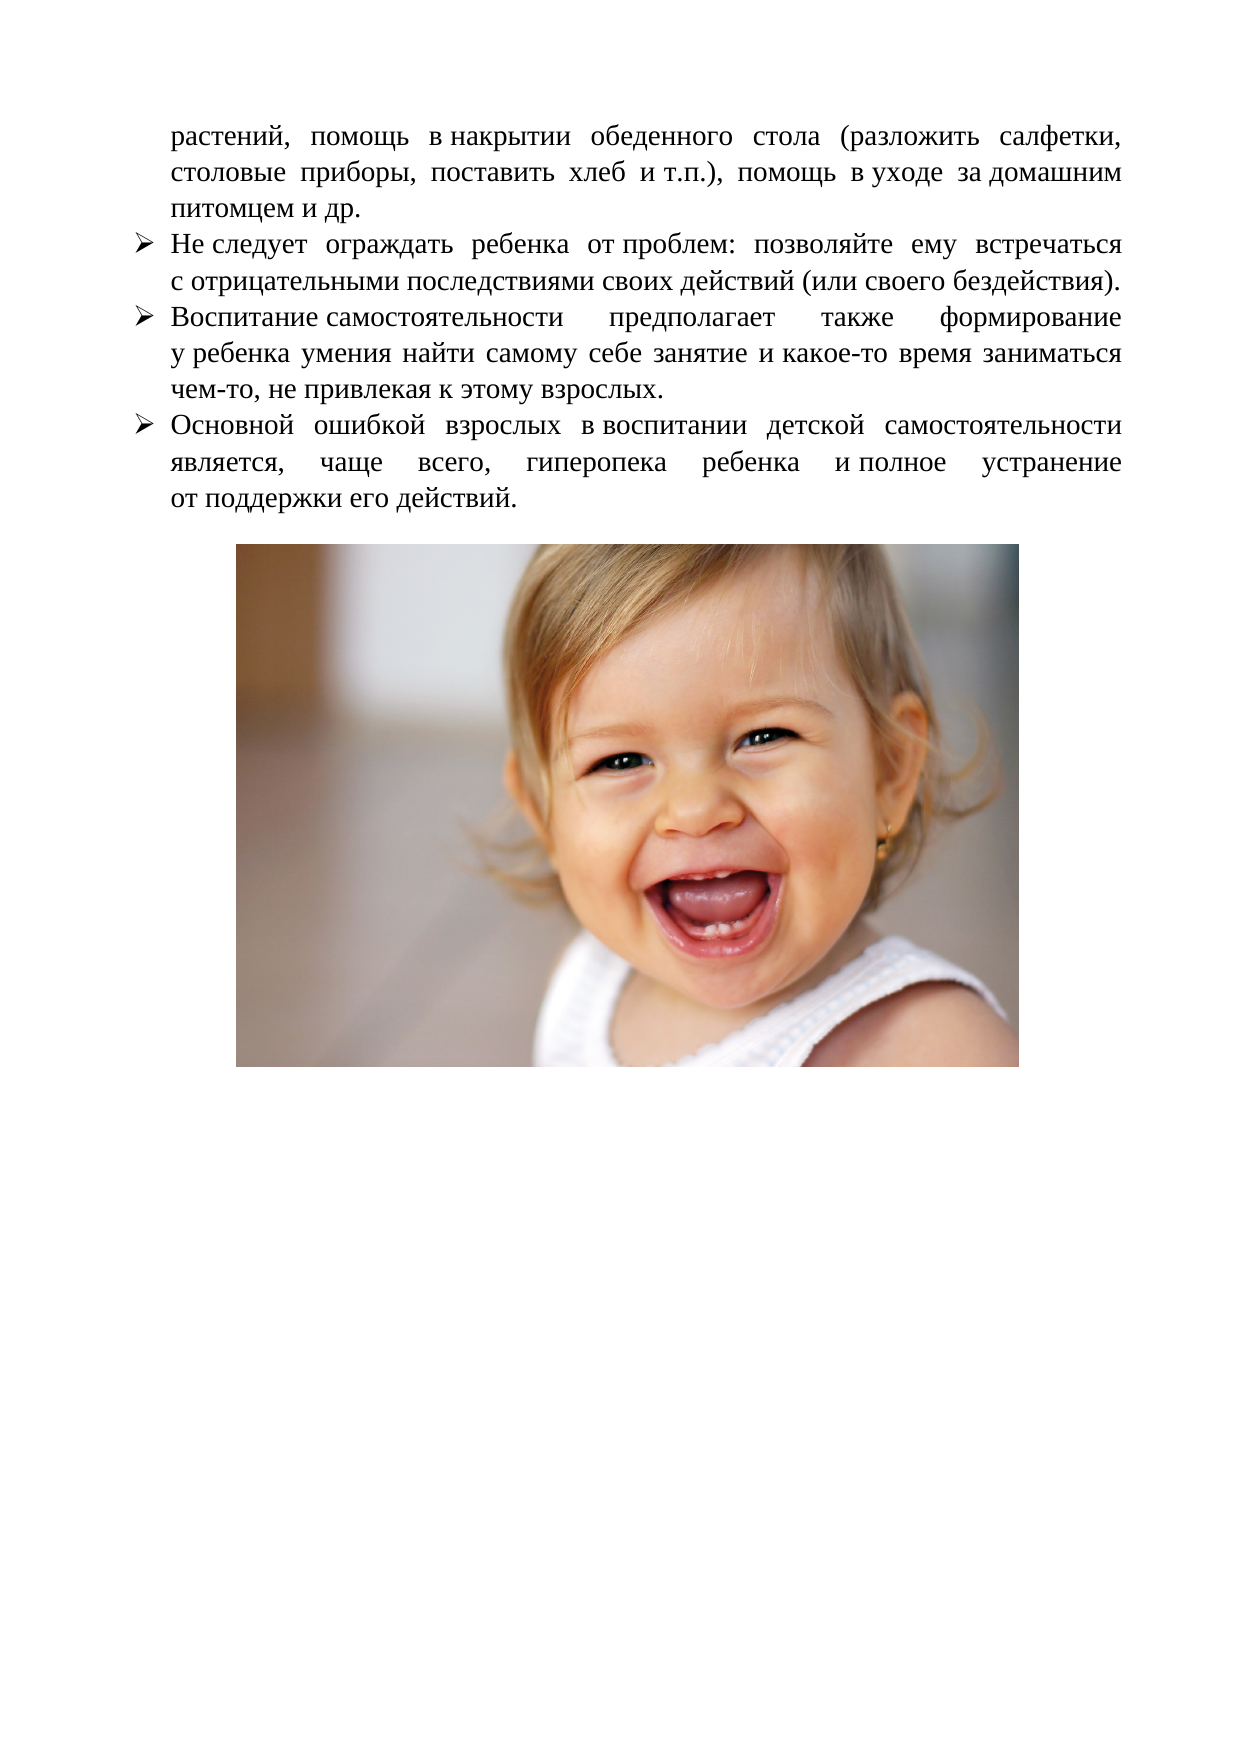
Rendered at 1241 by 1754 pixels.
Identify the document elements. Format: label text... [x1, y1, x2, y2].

list Не следует ограждать ребенка от проблем: позволяйте ему встречаться с отрицательными последствиями своих действий (или своего бездействия). [133, 227, 1122, 296]
list Воспитание самостоятельности предполагает также формирование у ребенка умения найти самому себе занятие и какое-то время заниматься чем-то, не привлекая к этому взрослых. [133, 299, 1122, 405]
picture [236, 544, 1019, 1067]
list Основной ошибкой взрослых в воспитании детской самостоятельности является, чаще всего, гиперопека ребенка и полное устранение от поддержки его действий. [133, 407, 1122, 513]
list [133, 118, 1122, 224]
